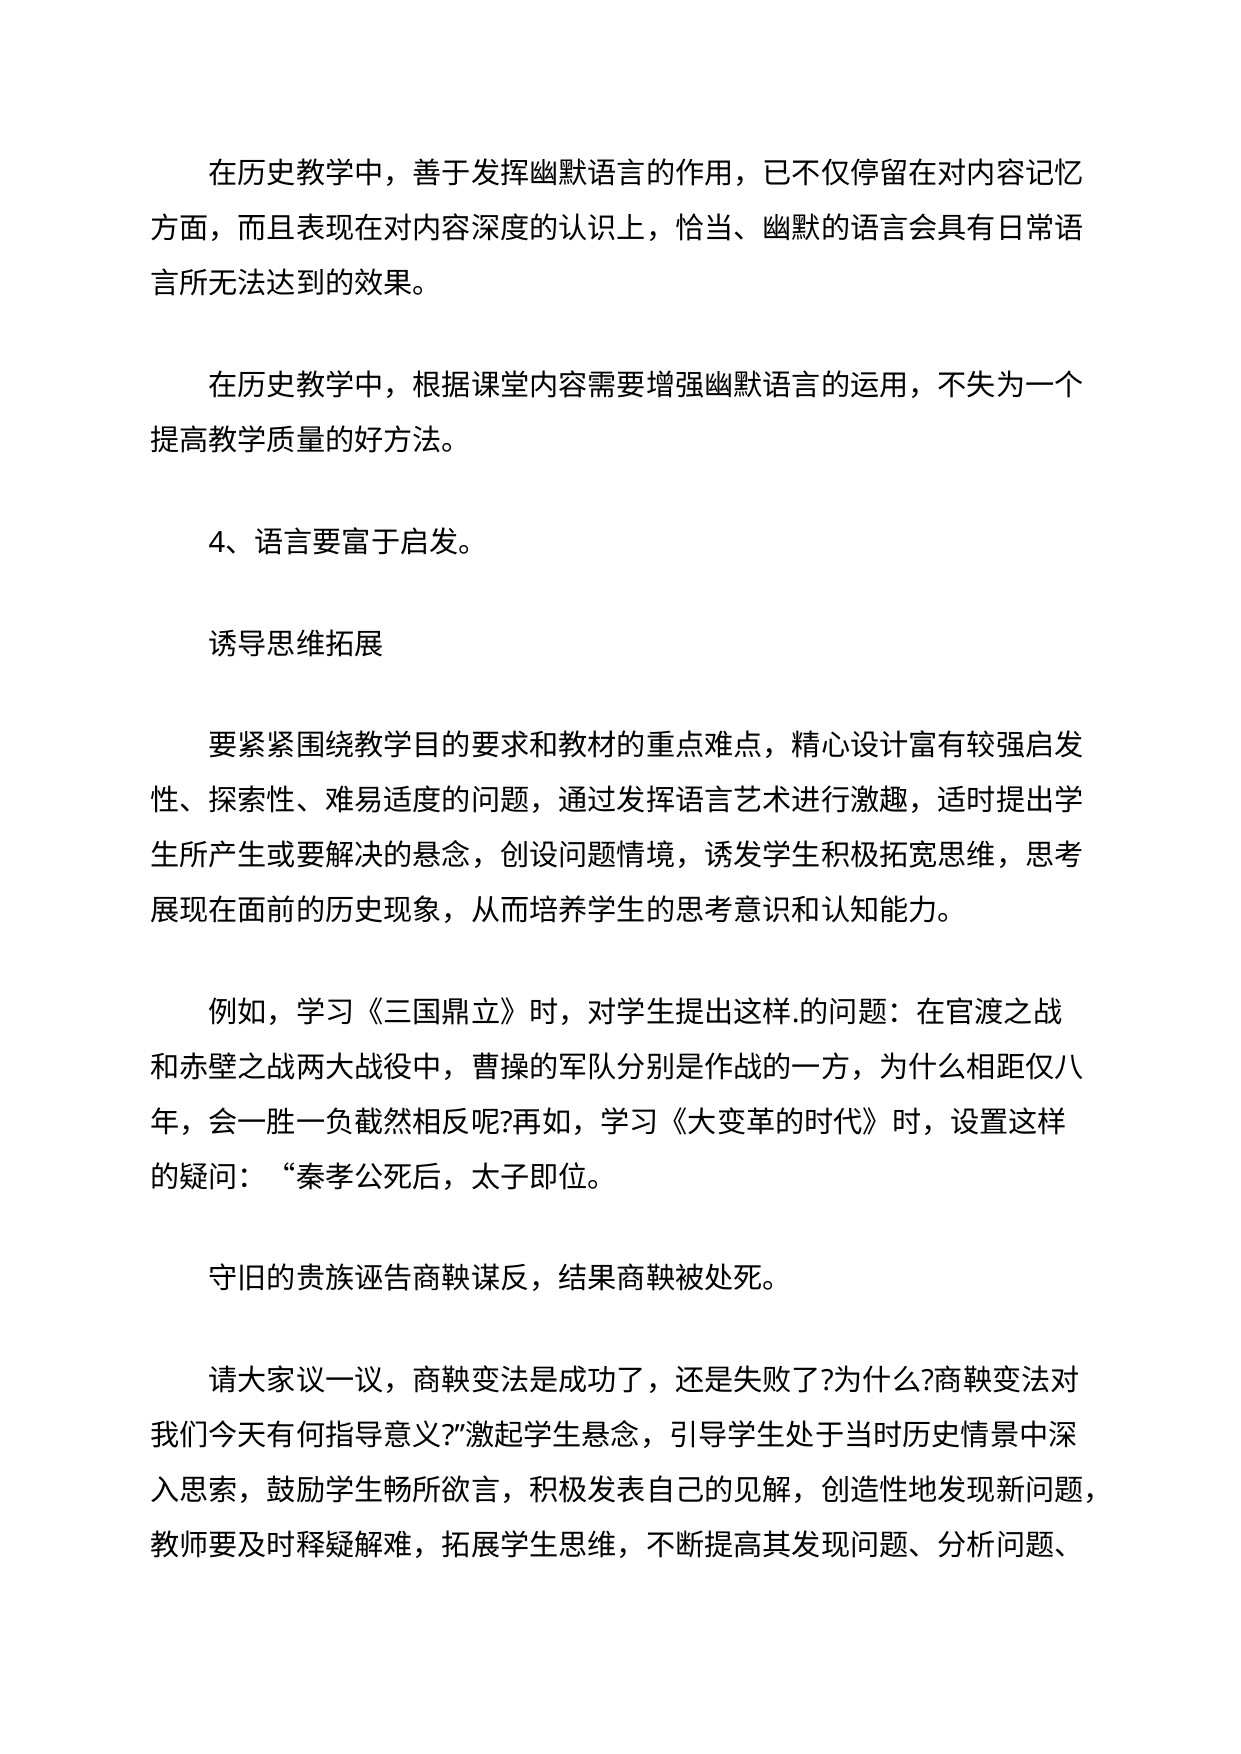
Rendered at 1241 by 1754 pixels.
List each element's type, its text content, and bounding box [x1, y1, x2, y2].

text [150, 1357, 1090, 1564]
text 守旧的贵族诬告商鞅谋反，结果商鞅被处死。 [150, 1255, 1090, 1297]
text 例如，学习《三国鼎立》时，对学生提出这样.的问题：在官渡之战和赤壁之战两大战役中，曹操的军队分别是作战的一方，为什么相距仅八年，会一胜一负截然相反呢?再如，学习《大变革的时代》时，设置这样的疑问：“秦孝公死后，太子即位。 [150, 988, 1090, 1196]
text 在历史教学中，根据课堂内容需要增强幽默语言的运用，不失为一个提高教学质量的好方法。 [150, 362, 1090, 459]
text 4、语言要富于启发。 [150, 518, 1090, 561]
text 在历史教学中，善于发挥幽默语言的作用，已不仅停留在对内容记忆方面，而且表现在对内容深度的认识上，恰当、幽默的语言会具有日常语言所无法达到的效果。 [150, 150, 1090, 302]
text 要紧紧围绕教学目的要求和教材的重点难点，精心设计富有较强启发性、探索性、难易适度的问题，通过发挥语言艺术进行激趣，适时提出学生所产生或要解决的悬念，创设问题情境，诱发学生积极拓宽思维，思考展现在面前的历史现象，从而培养学生的思考意识和认知能力。 [150, 722, 1090, 929]
text 诱导思维拓展 [150, 620, 1090, 662]
